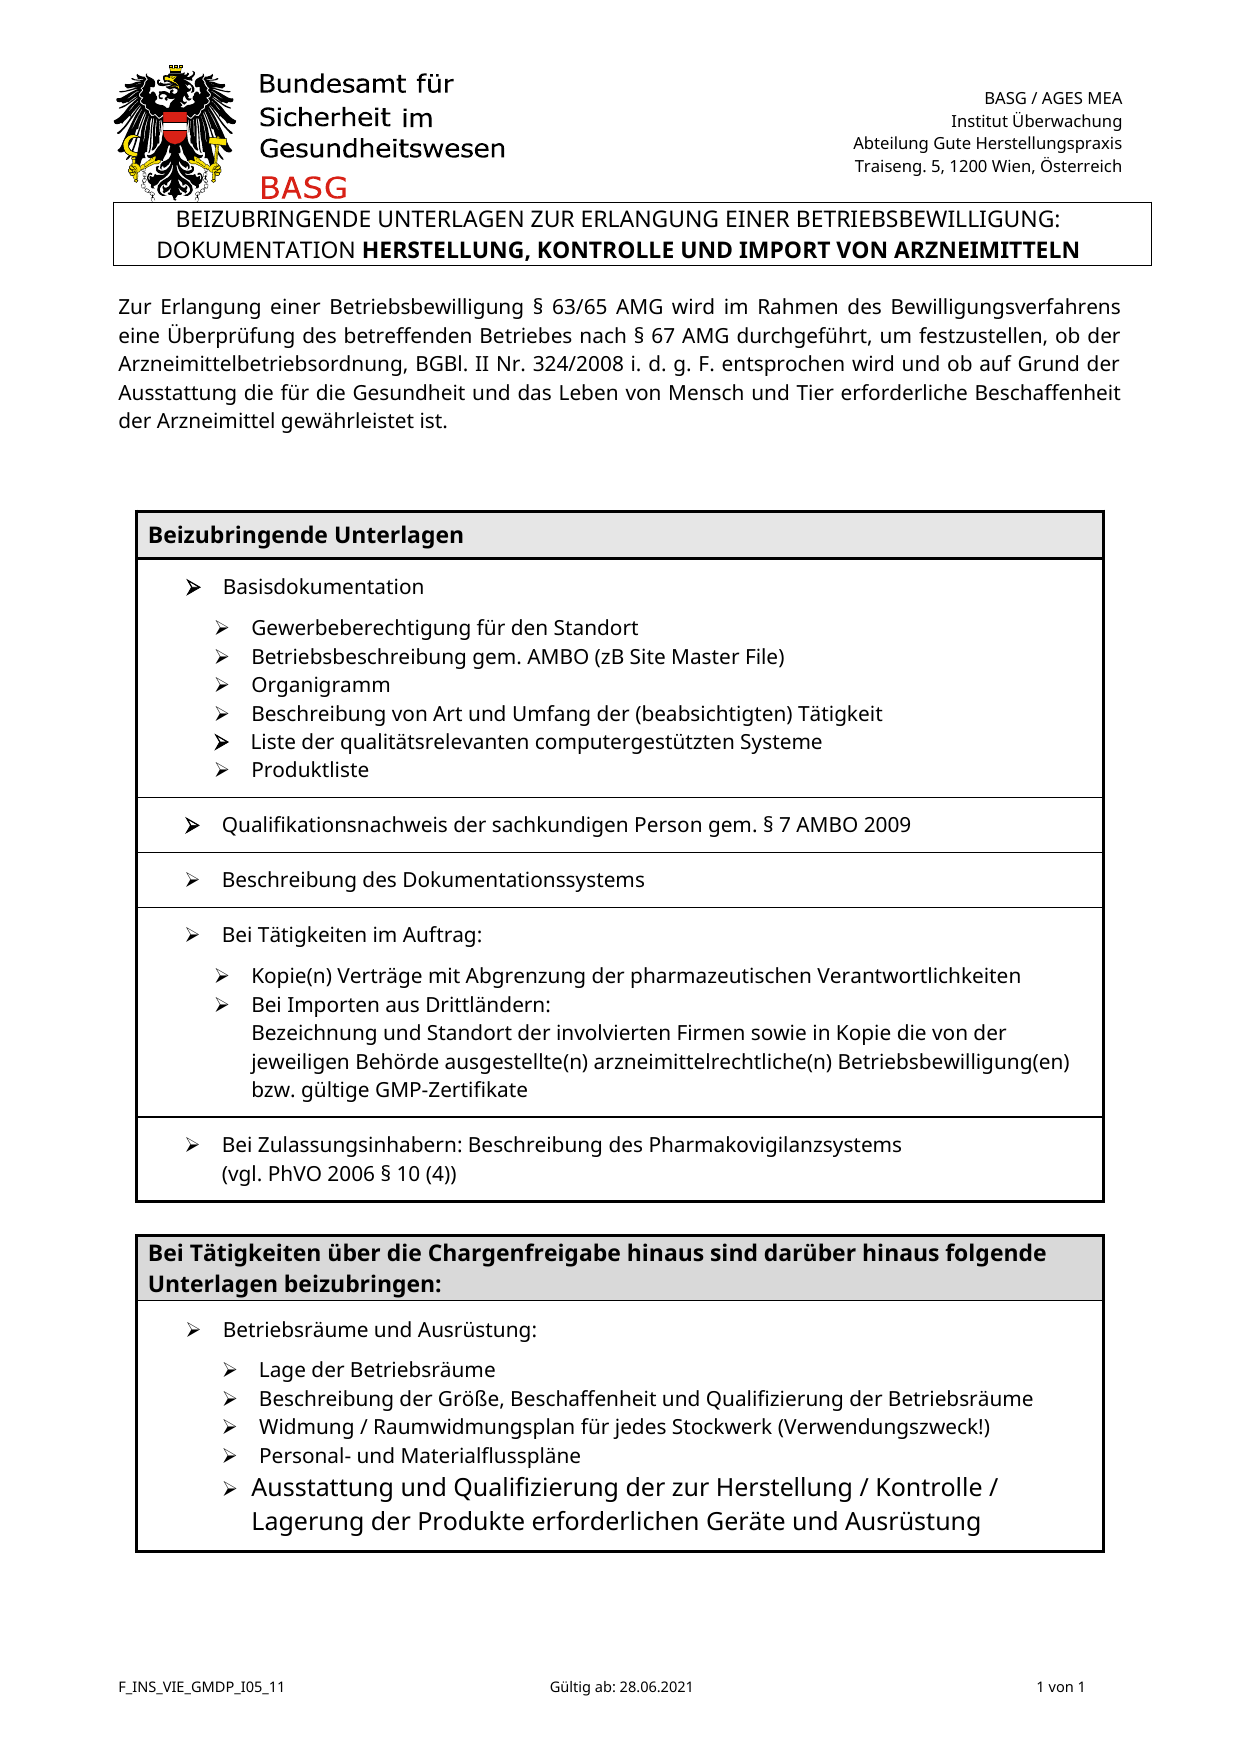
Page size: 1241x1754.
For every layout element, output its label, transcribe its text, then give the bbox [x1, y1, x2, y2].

table_cell Bei Zulassungsinhabern: Beschreibung des Pharmakovigilanzsystems (vgl. PhVO 2006 § 10 (4)) [138, 1118, 1102, 1200]
table_cell Basisdokumentation Gewerbeberechtigung für den Standort Betriebsbeschreibung gem. AMBO (zB Site Master File) Organigramm Beschreibung von Art und Umfang der (beabsichtigten) Tätigkeit Liste der qualitätsrelevanten computergestützten Systeme Produktliste [138, 560, 1102, 797]
table_cell Bei Tätigkeiten im Auftrag: Kopie(n) Verträge mit Abgrenzung der pharmazeutischen Verantwortlichkeiten Bei Importen aus Drittländern: Bezeichnung und Standort der involvierten Firmen sowie in Kopie die von der jeweiligen Behörde ausgestellte(n) arzneimittelrechtliche(n) Betriebsbewilligung(en) bzw. gültige GMP-Zertifikate [138, 908, 1102, 1116]
table_header Beizubringende Unterlagen [138, 513, 1102, 557]
table_header Bei Tätigkeiten über die Chargenfreigabe hinaus sind darüber hinaus folgende Unterlagen beizubringen: [138, 1237, 1102, 1300]
table_cell Beschreibung des Dokumentationssystems [138, 853, 1102, 907]
table_cell Qualifikationsnachweis der sachkundigen Person gem. § 7 AMBO 2009 [138, 798, 1102, 852]
table_cell Betriebsräume und Ausrüstung: Lage der Betriebsräume Beschreibung der Größe, Beschaffenheit und Qualifizierung der Betriebsräume Widmung / Raumwidmungsplan für jedes Stockwerk (Verwendungszweck!) Personal- und Materialflusspläne Ausstattung und Qualifizierung der zur Herstellung / Kontrolle / Lagerung der Produkte erforderlichen Geräte und Ausrüstung [138, 1301, 1102, 1550]
text Zur Erlangung einer Betriebsbewilligung § 63/65 AMG wird im Rahmen des Bewilligungsverfahrens eine Überprüfung des betreffenden Betriebes nach § 67 AMG durchgeführt, um festzustellen, ob der Arzneimittelbetriebsordnung, BGBl. II Nr. 324/2008 i. d. g. F. entsprochen wird und ob auf Grund der Ausstattung die für die Gesundheit und das Leben von Mensch und Tier erforderliche Beschaffenheit der Arzneimittel gewährleistet ist. [118, 292, 1122, 434]
